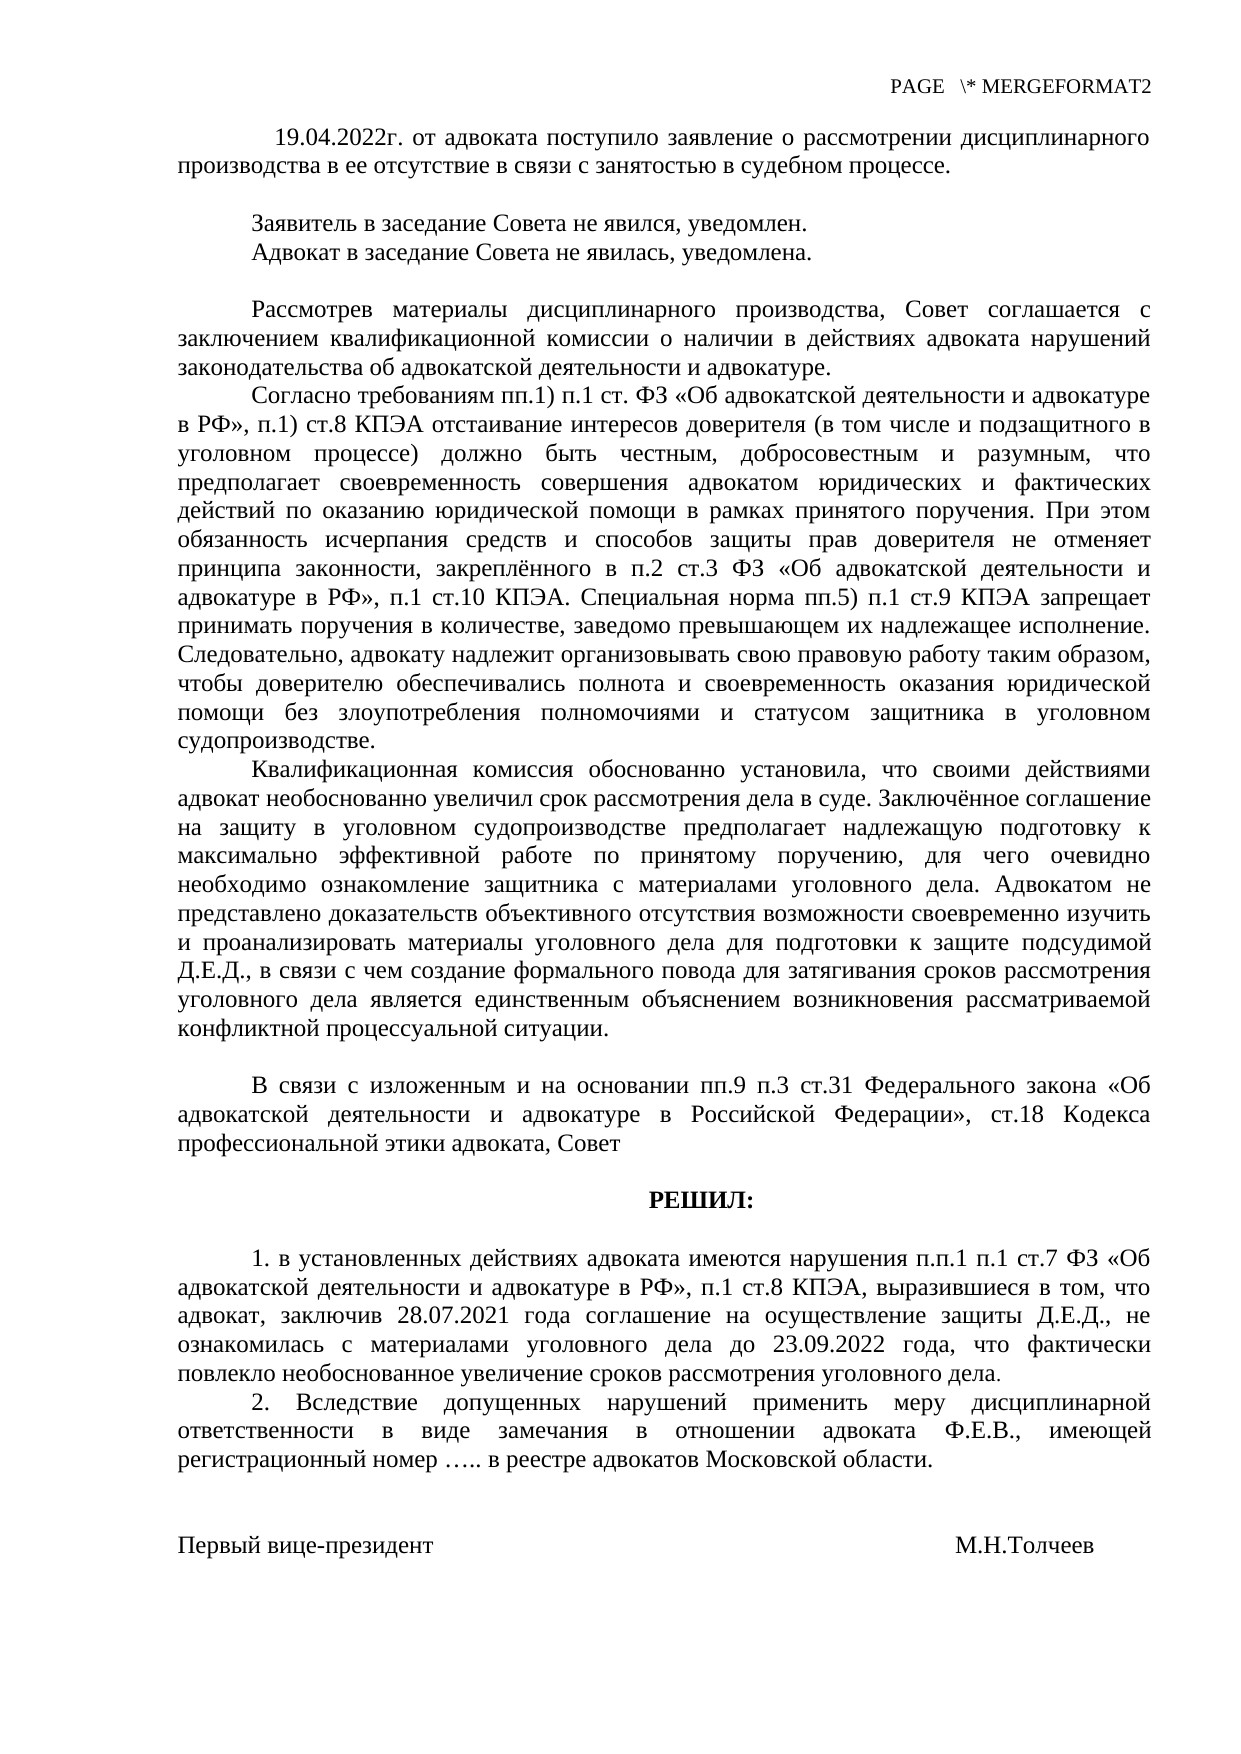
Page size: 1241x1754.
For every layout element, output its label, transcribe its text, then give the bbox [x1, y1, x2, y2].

text Первый вице-президент М.Н.Толчеев [177, 1531, 1152, 1559]
text Заявитель в заседание Совета не явился, уведомлен. [177, 208, 1152, 237]
text РЕШИЛ: [177, 1186, 1152, 1214]
text Рассмотрев материалы дисциплинарного производства, Совет соглашается с заключением квалификационной комиссии о наличии в действиях адвоката нарушений законодательства об адвокатской деятельности и адвокатуре. [177, 294, 1152, 381]
text Согласно требованиям пп.1) п.1 ст. ФЗ «Об адвокатской деятельности и адвокатуре в РФ», п.1) ст.8 КПЭА отстаивание интересов доверителя (в том числе и подзащитного в уголовном процессе) должно быть честным, добросовестным и разумным, что предполагает своевременность совершения адвокатом юридических и фактических действий по оказанию юридической помощи в рамках принятого поручения. При этом обязанность исчерпания средств и способов защиты прав доверителя не отменяет принципа законности, закреплённого в п.2 ст.3 ФЗ «Об адвокатской деятельности и адвокатуре в РФ», п.1 ст.10 КПЭА. Специальная норма пп.5) п.1 ст.9 КПЭА запрещает принимать поручения в количестве, заведомо превышающем их надлежащее исполнение. Следовательно, адвокату надлежит организовывать свою правовую работу таким образом, чтобы доверителю обеспечивались полнота и своевременность оказания юридической помощи без злоупотребления полномочиями и статусом защитника в уголовном судопроизводстве. [177, 381, 1152, 754]
text Квалификационная комиссия обоснованно установила, что своими действиями адвокат необоснованно увеличил срок рассмотрения дела в суде. Заключённое соглашение на защиту в уголовном судопроизводстве предполагает надлежащую подготовку к максимально эффективной работе по принятому поручению, для чего очевидно необходимо ознакомление защитника с материалами уголовного дела. Адвокатом не представлено доказательств объективного отсутствия возможности своевременно изучить и проанализировать материалы уголовного дела для подготовки к защите подсудимой Д.Е.Д., в связи с чем создание формального повода для затягивания сроков рассмотрения уголовного дела является единственным объяснением возникновения рассматриваемой конфликтной процессуальной ситуации. [177, 754, 1152, 1042]
text 1. в установленных действиях адвоката имеются нарушения п.п.1 п.1 ст.7 ФЗ «Об адвокатской деятельности и адвокатуре в РФ», п.1 ст.8 КПЭА, выразившиеся в том, что адвокат, заключив 28.07.2021 года соглашение на осуществление защиты Д.Е.Д., не ознакомилась с материалами уголовного дела до 23.09.2022 года, что фактически повлекло необоснованное увеличение сроков рассмотрения уголовного дела. [177, 1243, 1152, 1387]
text 19.04.2022г. от адвоката поступило заявление о рассмотрении дисциплинарного производства в ее отсутствие в связи с занятостью в судебном процессе. [177, 122, 1152, 179]
text 2. Вследствие допущенных нарушений применить меру дисциплинарной ответственности в виде замечания в отношении адвоката Ф.Е.В., имеющей регистрационный номер ….. в реестре адвокатов Московской области. [177, 1387, 1152, 1473]
text Адвокат в заседание Совета не явилась, уведомлена. [177, 237, 1152, 266]
text В связи с изложенным и на основании пп.9 п.3 ст.31 Федерального закона «Об адвокатской деятельности и адвокатуре в Российской Федерации», ст.18 Кодекса профессиональной этики адвоката, Совет [177, 1071, 1152, 1157]
